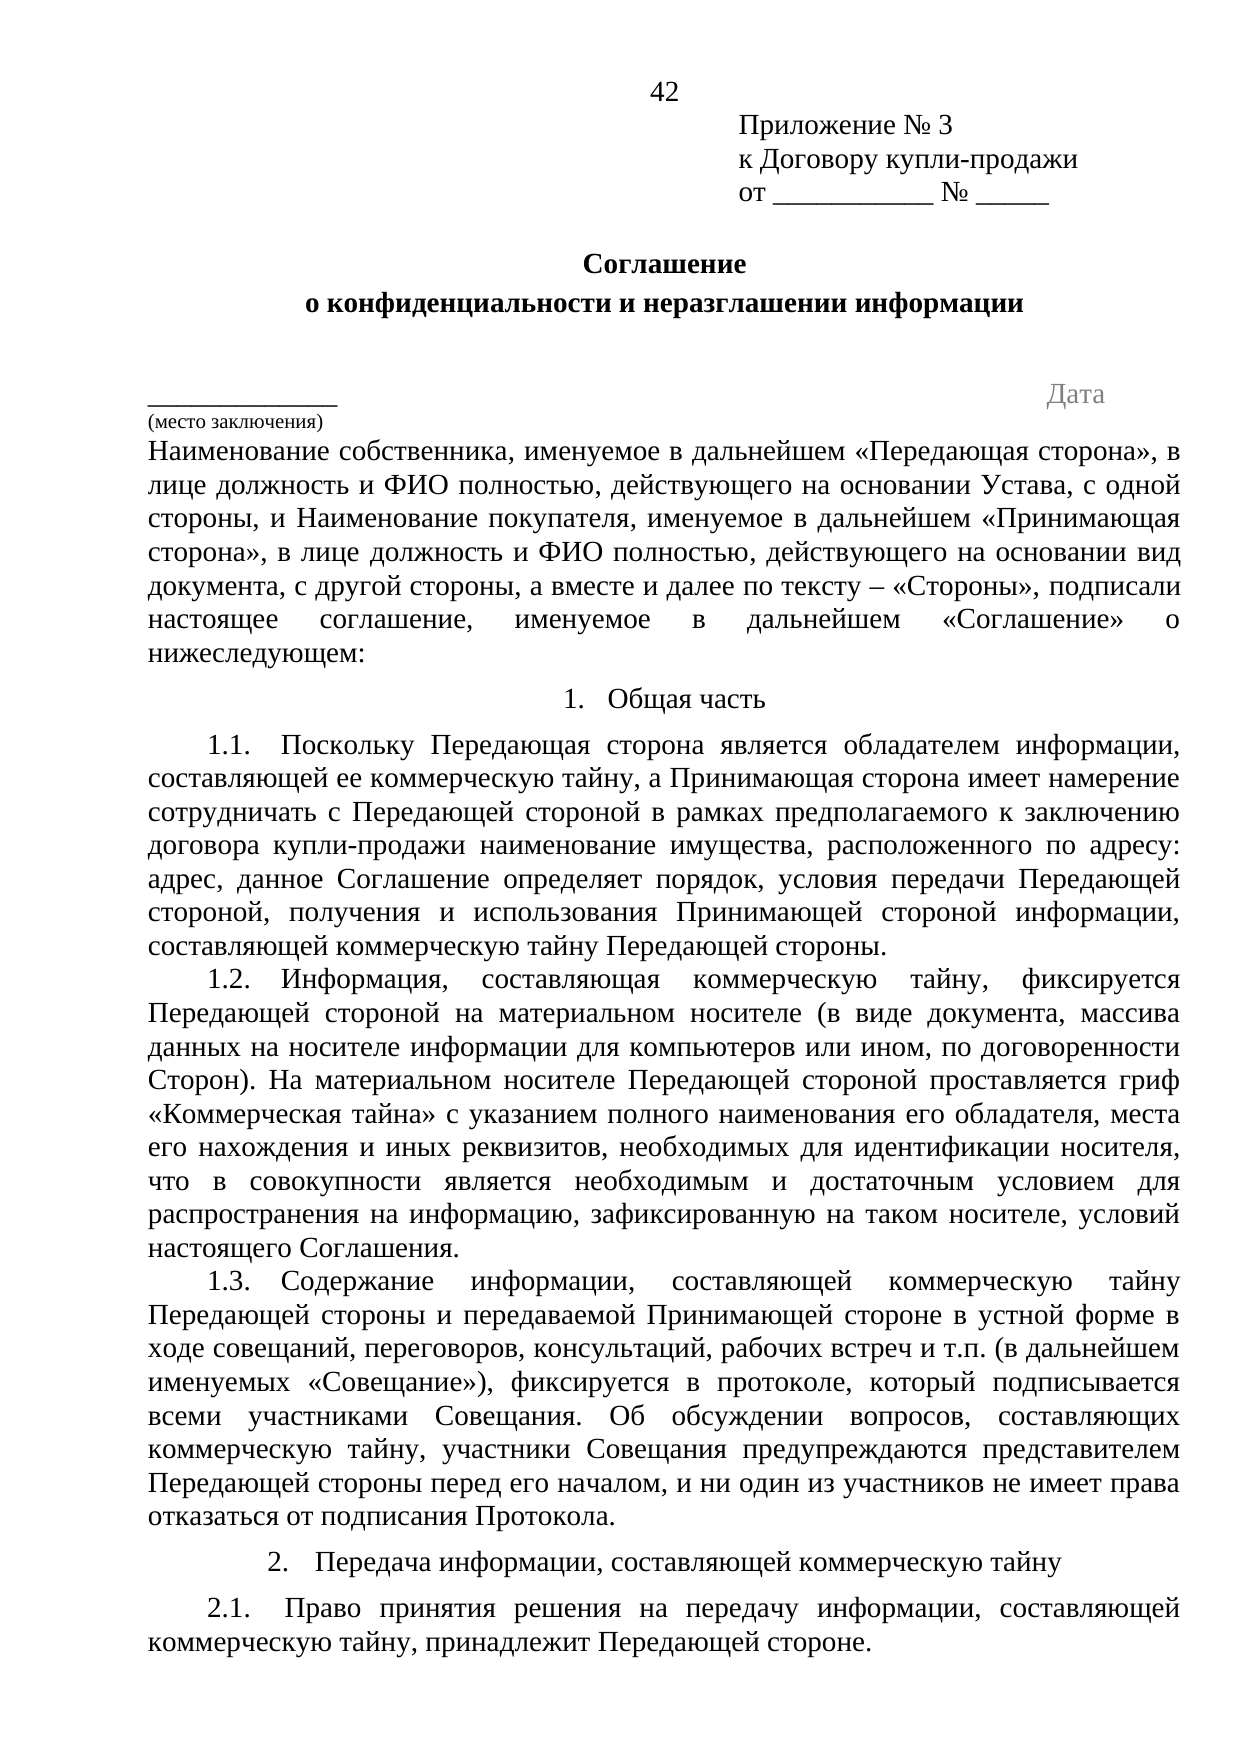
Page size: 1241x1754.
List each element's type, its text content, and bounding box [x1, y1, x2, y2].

text _____________ [148, 376, 1181, 409]
text , именуемое в дальнейшем «Передающая сторона», в лице , действующего на основании Устава, с одной стороны, и , именуемое в дальнейшем «Принимающая сторона», в лице , действующего на основании , с другой стороны, а вместе и далее по тексту – «Стороны», подписали настоящее соглашение, именуемое в дальнейшем «Соглашение» о нижеследующем: [148, 433, 1181, 668]
list о конфиденциальности и неразглашении информации [148, 285, 1181, 351]
list Поскольку Передающая сторона является обладателем информации, составляющей ее коммерческую тайну, а Принимающая сторона имеет намерение сотрудничать с Передающей стороной в рамках предполагаемого к заключению договора купли-продажи , расположенного по адресу: , данное Соглашение определяет порядок, условия передачи Передающей стороной, получения и использования Принимающей стороной информации, составляющей коммерческую тайну Передающей стороны. [148, 727, 1181, 962]
text (место заключения) [148, 409, 1181, 433]
text к Договору купли-продажи [738, 141, 1181, 174]
list Общая часть [148, 681, 1181, 714]
list Право принятия решения на передачу информации, составляющей коммерческую тайну, принадлежит Передающей стороне. [148, 1590, 1181, 1657]
text от ___________ № _____ [738, 174, 1181, 208]
list Соглашение [148, 247, 1181, 280]
list Передача информации, составляющей коммерческую тайну [148, 1544, 1181, 1578]
text Приложение № 3 [738, 107, 1181, 141]
list Содержание информации, составляющей коммерческую тайну Передающей стороны и передаваемой Принимающей стороне в устной форме в ходе совещаний, переговоров, консультаций, рабочих встреч и т.п. (в дальнейшем именуемых «Совещание»), фиксируется в протоколе, который подписывается всеми участниками Совещания. Об обсуждении вопросов, составляющих коммерческую тайну, участники Совещания предупреждаются представителем Передающей стороны перед его началом, и ни один из участников не имеет права отказаться от подписания Протокола. [148, 1263, 1181, 1532]
list Информация, составляющая коммерческую тайну, фиксируется Передающей стороной на материальном носителе (в виде документа, массива данных на носителе информации для компьютеров или ином, по договоренности Сторон). На материальном носителе Передающей стороной проставляется гриф «Коммерческая тайна» с указанием полного наименования его обладателя, места его нахождения и иных реквизитов, необходимых для идентификации носителя, что в совокупности является необходимым и достаточным условием для распространения на информацию, зафиксированную на таком носителе, условий настоящего Соглашения. [148, 962, 1181, 1263]
